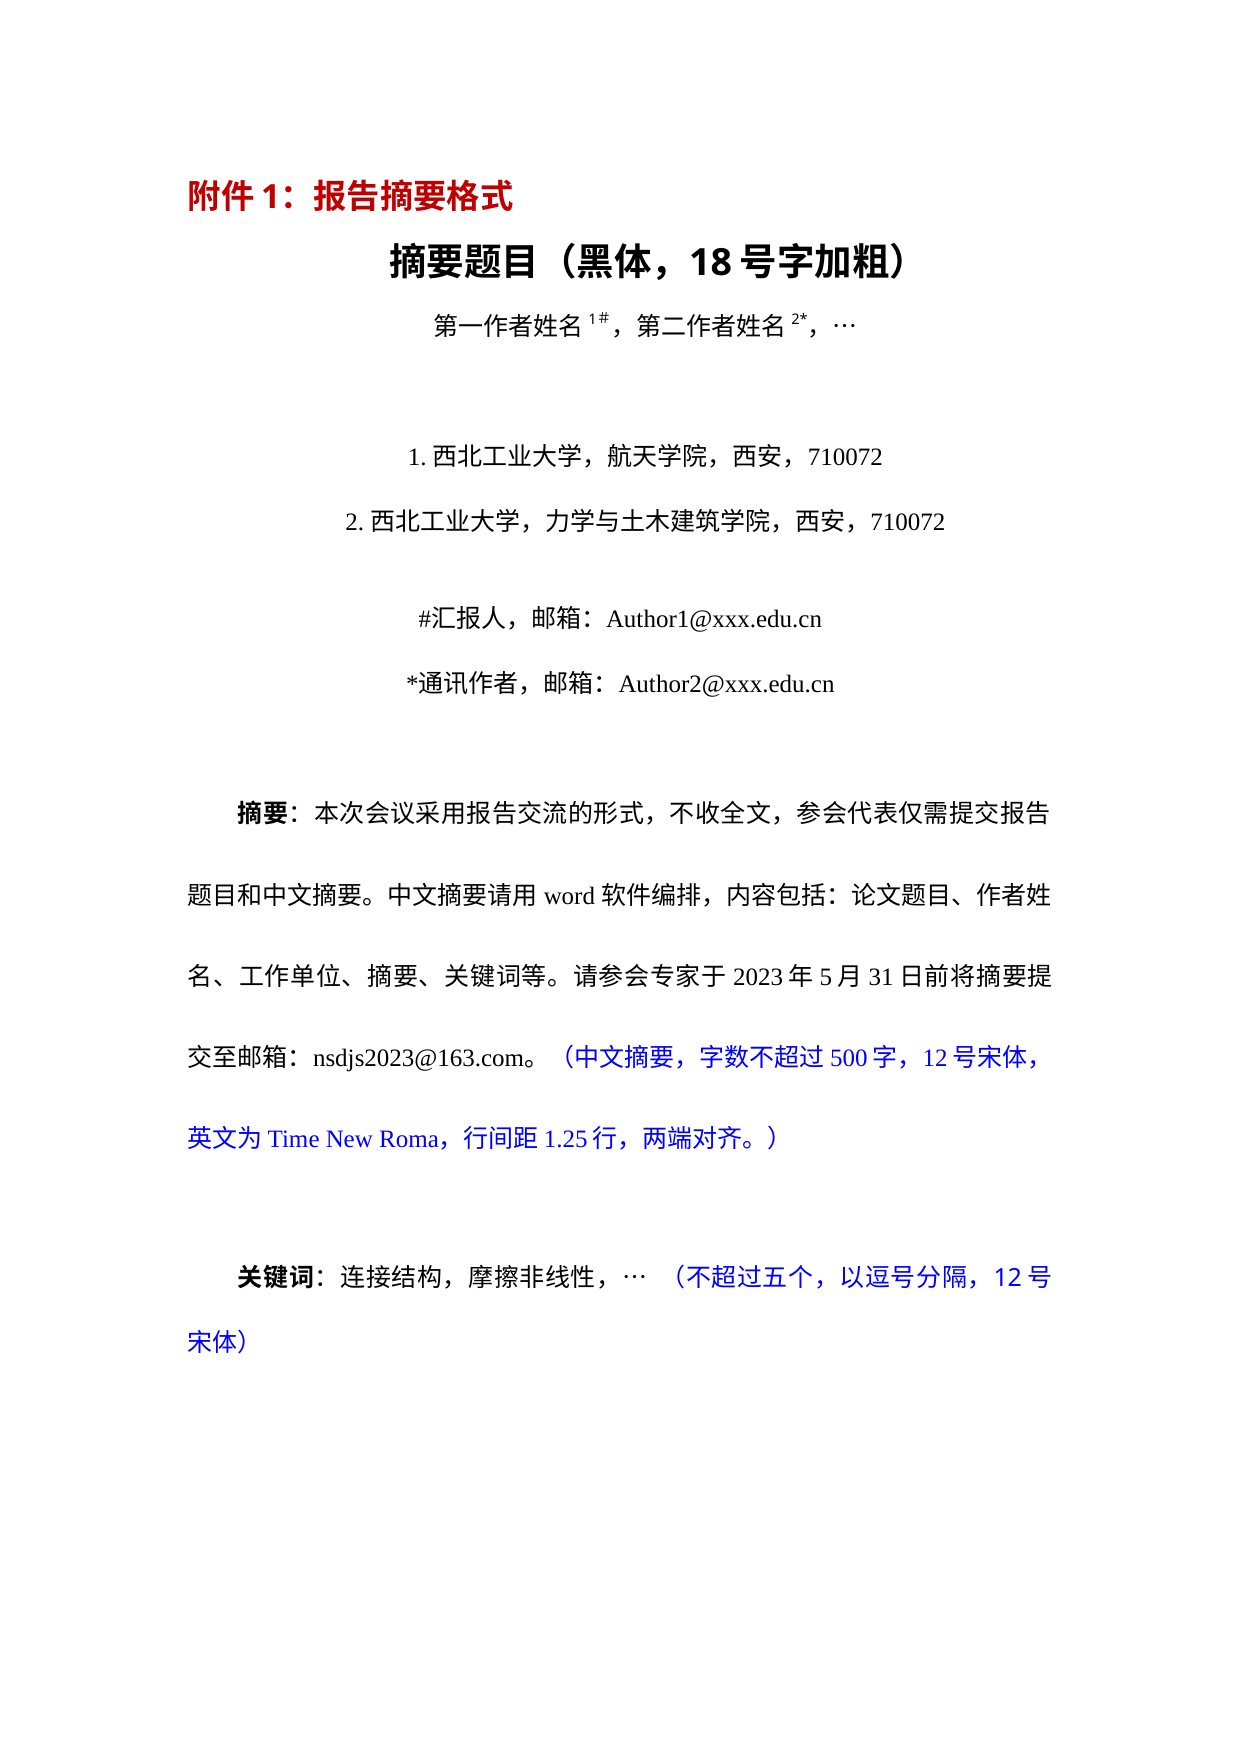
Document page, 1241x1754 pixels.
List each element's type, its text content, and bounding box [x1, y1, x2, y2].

text 摘要题目（黑体，18号字加粗） [187, 227, 1053, 292]
text 附件1：报告摘要格式 [187, 162, 1053, 227]
text *通讯作者，邮箱：Author2@xxx.edu.cn [187, 649, 1053, 714]
text #汇报人，邮箱：Author1@xxx.edu.cn [187, 584, 1053, 649]
text 2. 西北工业大学，力学与土木建筑学院，西安，710072 [187, 487, 1053, 552]
text 第一作者姓名1＃，第二作者姓名2*，… [187, 292, 1053, 357]
text 关键词：连接结构，摩擦非线性，… （不超过五个，以逗号分隔，12号宋体） [187, 1243, 1053, 1373]
text 摘要：本次会议采用报告交流的形式，不收全文，参会代表仅需提交报告题目和中文摘要。中文摘要请用word 软件编排，内容包括：论文题目、作者姓名、工作单位、摘要、关键词等。请参会专家于2023年5月31日前将摘要提交至邮箱：nsdjs2023@163.com。（中文摘要，字数不超过500字，12号宋体，英文为Time New Roma，行间距1.25行，两端对齐。） [187, 779, 1053, 1169]
text 1. 西北工业大学，航天学院，西安，710072 [187, 422, 1053, 487]
